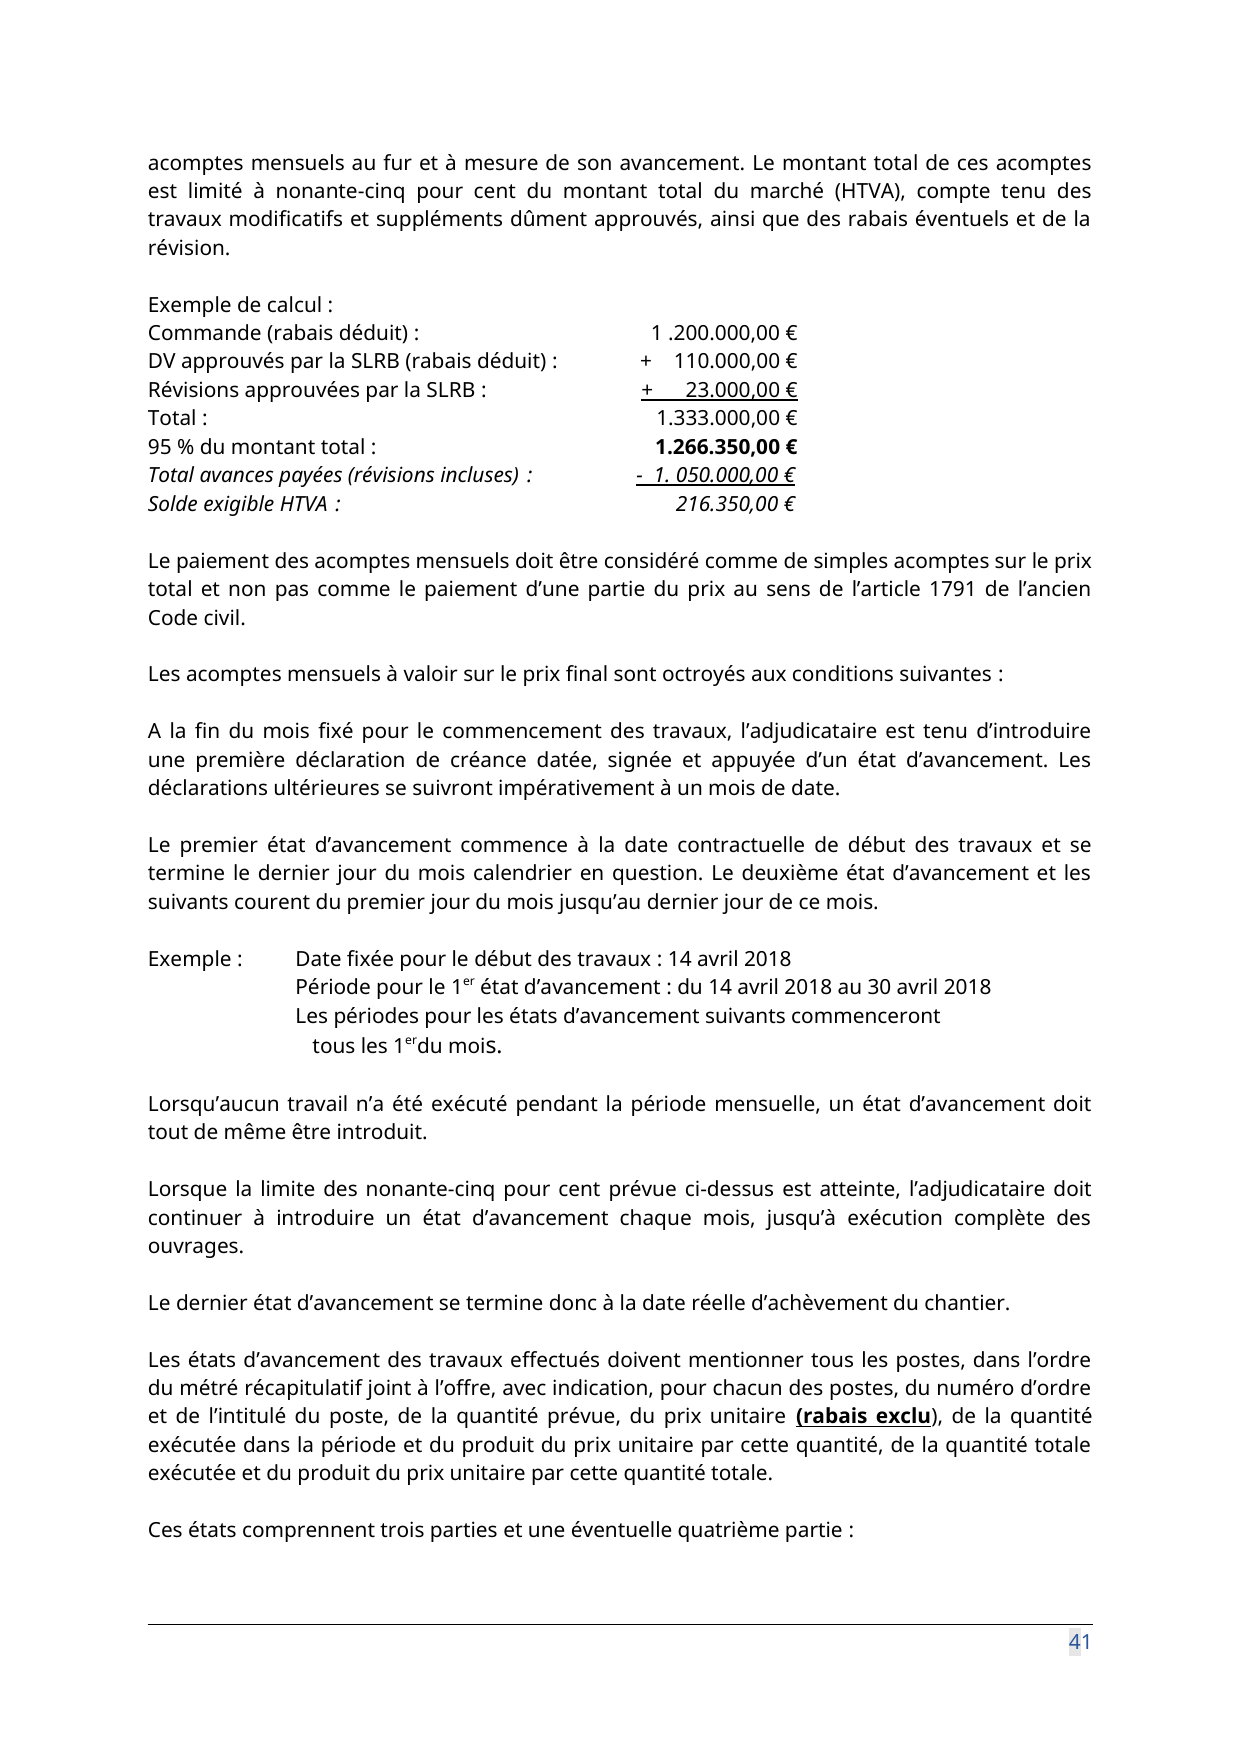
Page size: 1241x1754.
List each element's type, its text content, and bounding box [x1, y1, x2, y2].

text Les états d’avancement des travaux effectués doivent mentionner tous les postes, dans l’ordre du métré récapitulatif joint à l’offre, avec indication, pour chacun des postes, du numéro d’ordre et de l’intitulé du poste, de la quantité prévue, du prix unitaire (rabais exclu), de la quantité exécutée dans la période et du produit du prix unitaire par cette quantité, de la quantité totale exécutée et du produit du prix unitaire par cette quantité totale. [148, 1345, 1093, 1487]
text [148, 148, 1093, 261]
text Commande (rabais déduit) : 1 .200.000,00 € [148, 318, 1093, 347]
text Ces états comprennent trois parties et une éventuelle quatrième partie : [148, 1515, 1093, 1544]
text DV approuvés par la SLRB (rabais déduit) : + 110.000,00 € [148, 347, 1093, 375]
text A la fin du mois fixé pour le commencement des travaux, l’adjudicataire est tenu d’introduire une première déclaration de créance datée, signée et appuyée d’un état d’avancement. Les déclarations ultérieures se suivront impérativement à un mois de date. [148, 716, 1093, 802]
text Lorsqu’aucun travail n’a été exécuté pendant la période mensuelle, un état d’avancement doit tout de même être introduit. [148, 1089, 1093, 1146]
text tous les 1erdu mois. [148, 1029, 1093, 1060]
text Le dernier état d’avancement se termine donc à la date réelle d’achèvement du chantier. [148, 1288, 1093, 1316]
text Total : 1.333.000,00 € [148, 403, 1093, 432]
text Le paiement des acomptes mensuels doit être considéré comme de simples acomptes sur le prix total et non pas comme le paiement d’une partie du prix au sens de l’article 1791 de l’ancien Code civil. [148, 546, 1093, 631]
text Les périodes pour les états d’avancement suivants commenceront [148, 1001, 1093, 1029]
text Solde exigible HTVA : 216.350,00 € [148, 489, 1093, 517]
text Exemple de calcul : [148, 290, 1093, 318]
text Période pour le 1er état d’avancement : du 14 avril 2018 au 30 avril 2018 [148, 972, 1093, 1001]
text Exemple : Date fixée pour le début des travaux : 14 avril 2018 [148, 944, 1093, 972]
text Le premier état d’avancement commence à la date contractuelle de début des travaux et se termine le dernier jour du mois calendrier en question. Le deuxième état d’avancement et les suivants courent du premier jour du mois jusqu’au dernier jour de ce mois. [148, 830, 1093, 915]
text Total avances payées (révisions incluses) : - 1. 050.000,00 € [148, 460, 1093, 489]
text Lorsque la limite des nonante-cinq pour cent prévue ci-dessus est atteinte, l’adjudicataire doit continuer à introduire un état d’avancement chaque mois, jusqu’à exécution complète des ouvrages. [148, 1174, 1093, 1259]
text Révisions approuvées par la SLRB : + 23.000,00 € [148, 375, 1093, 403]
text Les acomptes mensuels à valoir sur le prix final sont octroyés aux conditions suivantes : [148, 659, 1093, 688]
text 95 % du montant total : 1.266.350,00 € [148, 432, 1093, 460]
